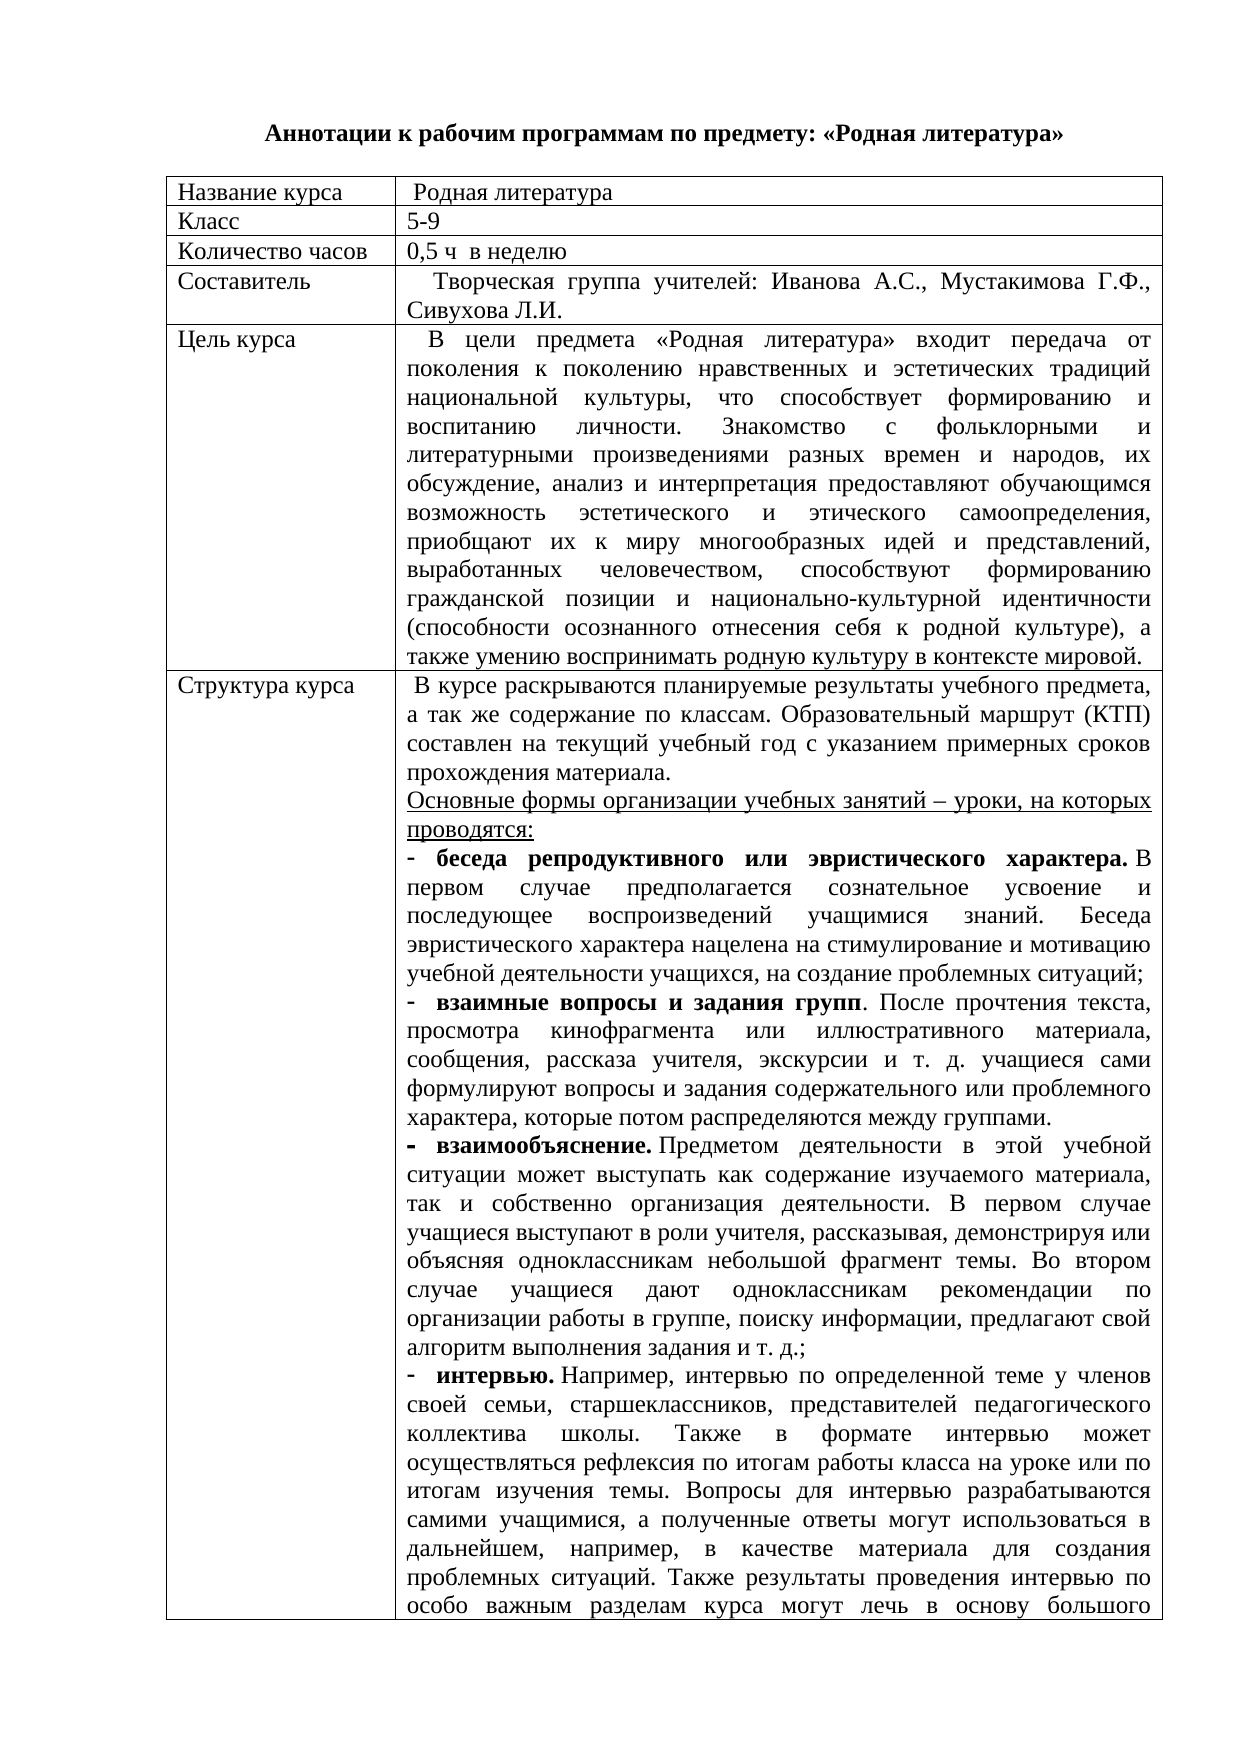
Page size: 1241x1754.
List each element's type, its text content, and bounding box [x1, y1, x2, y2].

table_cell Составитель [167, 266, 395, 323]
table_header Название курса [167, 177, 395, 205]
table_cell Количество часов [167, 236, 395, 265]
table_cell Цель курса [167, 325, 395, 669]
table_header Родная литература [396, 177, 1162, 205]
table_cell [396, 671, 1162, 1619]
table_cell Творческая группа учителей: Иванова А.С., Мустакимова Г.Ф., Сивухова Л.И. [396, 266, 1162, 323]
table_cell В цели предмета «Родная литература» входит передача от поколения к поколению нравственных и эстетических традиций национальной культуры, что способствует формированию и воспитанию личности. Знакомство с фольклорными и литературными произведениями разных времен и народов, их обсуждение, анализ и интерпретация предоставляют обучающимся возможность эстетического и этического самоопределения, приобщают их к миру многообразных идей и представлений, выработанных человечеством, способствуют формированию гражданской позиции и национально-культурной идентичности (способности осознанного отнесения себя к родной культуре), а также умению воспринимать родную культуру в контексте мировой. [396, 325, 1162, 669]
text Аннотации к рабочим программам по предмету: «Родная литература» [177, 118, 1152, 147]
table_cell Структура курса [167, 671, 395, 1619]
table_cell 5-9 [396, 206, 1162, 235]
table_cell Класс [167, 206, 395, 235]
table_cell 0,5 ч в неделю [396, 236, 1162, 265]
